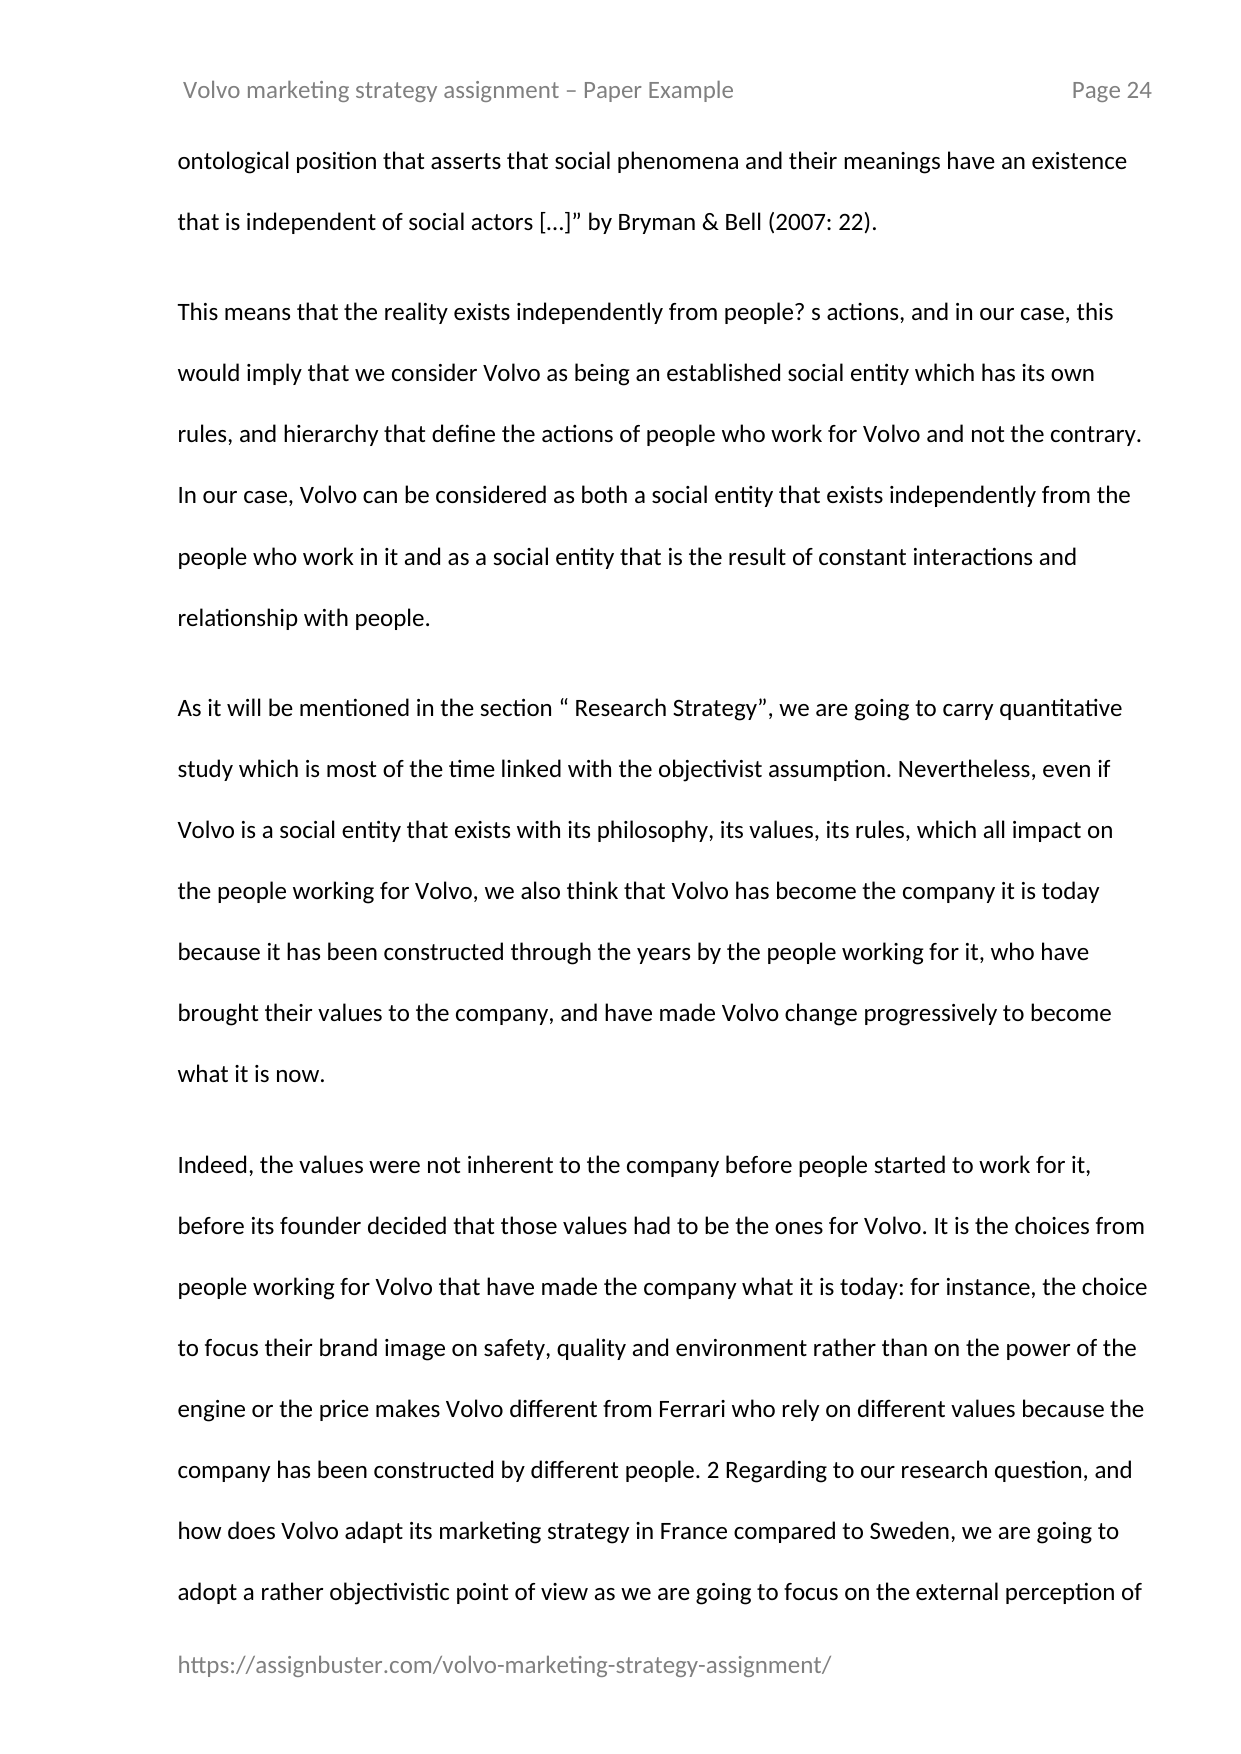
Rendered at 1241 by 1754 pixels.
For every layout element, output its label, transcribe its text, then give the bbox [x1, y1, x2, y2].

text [177, 1149, 1152, 1607]
text This means that the reality exists independently from people? s actions, and in our case, this would imply that we consider Volvo as being an established social entity which has its own rules, and hierarchy that define the actions of people who work for Volvo and not the contrary. In our case, Volvo can be considered as both a social entity that exists independently from the people who work in it and as a social entity that is the result of constant interactions and relationship with people. [177, 297, 1152, 632]
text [177, 145, 1152, 237]
text As it will be mentioned in the section “ Research Strategy”, we are going to carry quantitative study which is most of the time linked with the objectivist assumption. Nevertheless, even if Volvo is a social entity that exists with its philosophy, its values, its rules, which all impact on the people working for Volvo, we also think that Volvo has become the company it is today because it has been constructed through the years by the people working for it, who have brought their values to the company, and have made Volvo change progressively to become what it is now. [177, 692, 1152, 1089]
